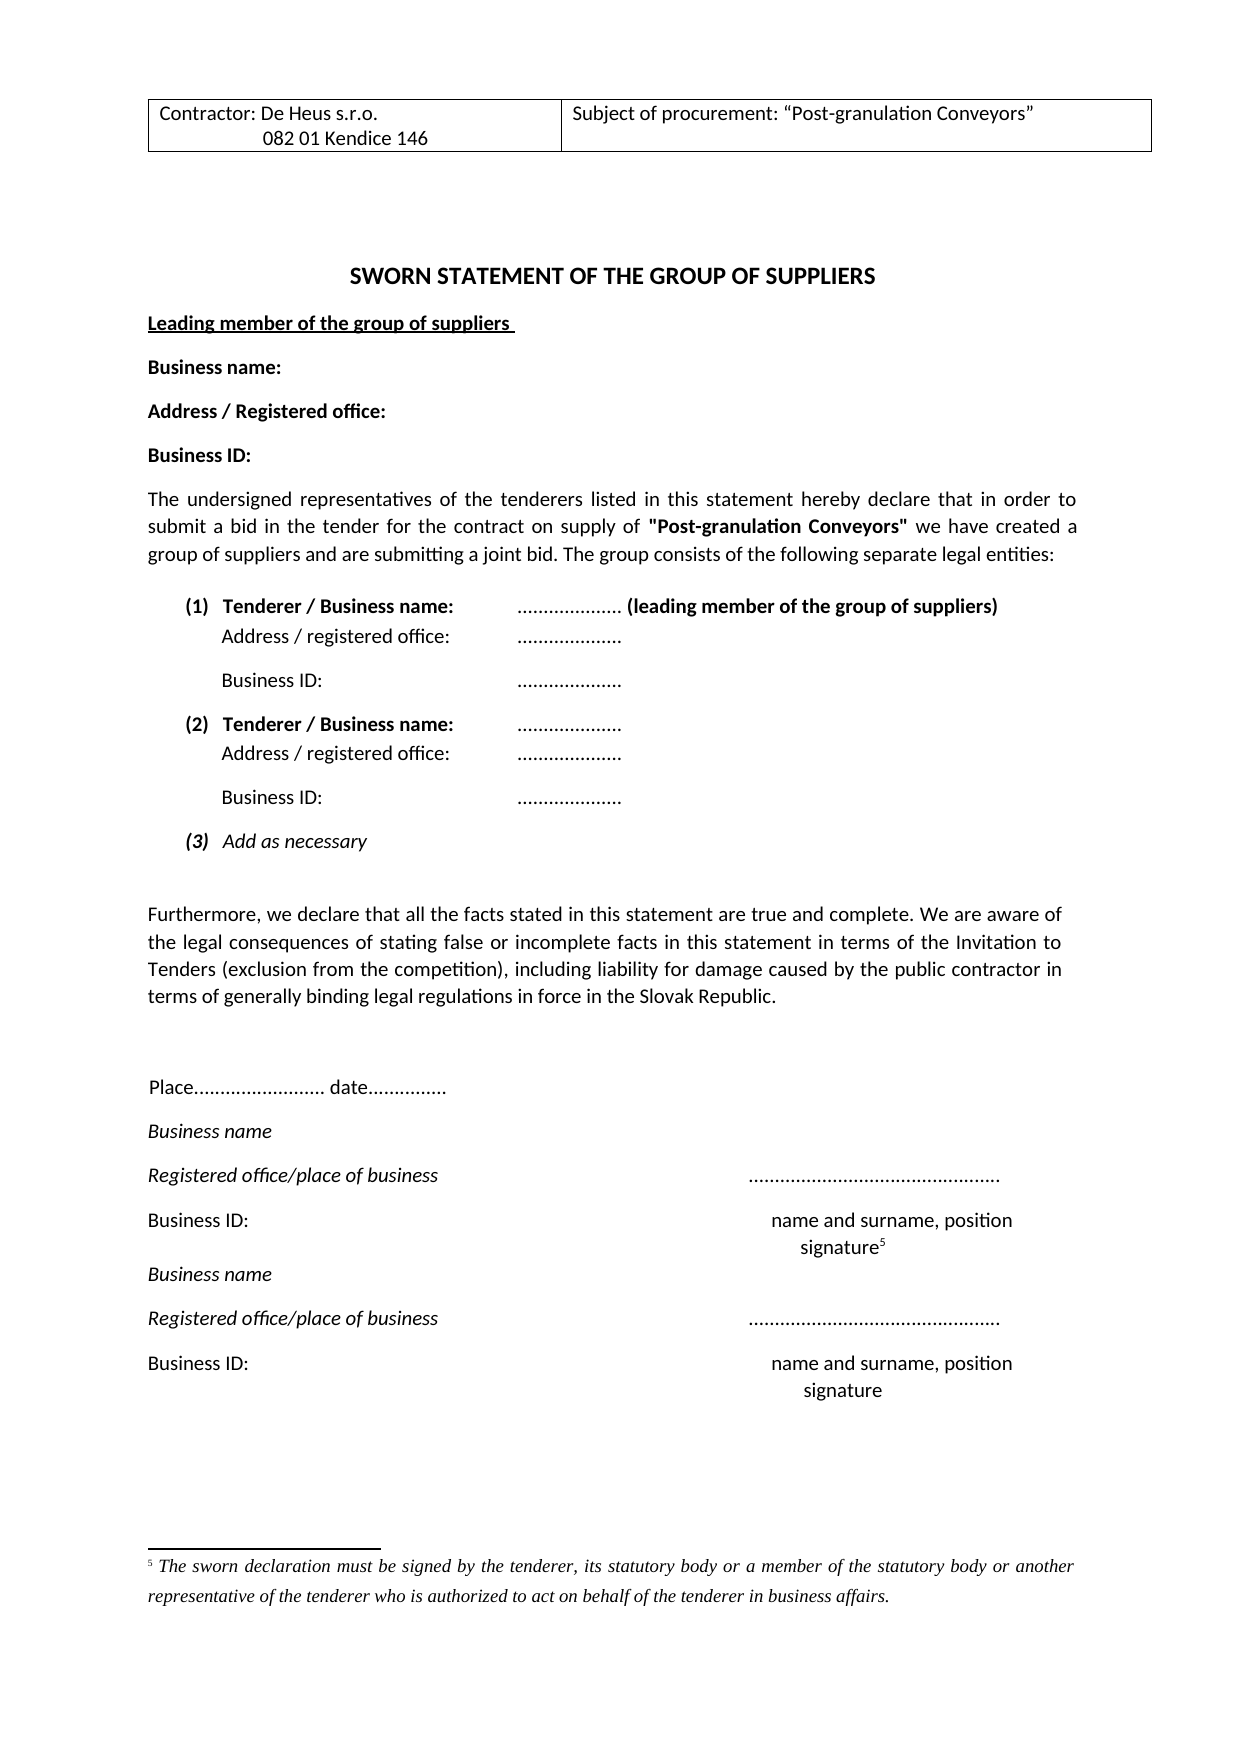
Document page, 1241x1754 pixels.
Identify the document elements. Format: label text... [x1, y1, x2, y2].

text Address / registered office: .................... [148, 623, 1078, 648]
text Registered office/place of business ................................................ [148, 1163, 1078, 1188]
list Tenderer / Business name: .................... [185, 711, 1078, 736]
text The undersigned representatives of the tenderers listed in this statement hereby declare that in order to submit a bid in the tender for the contract on supply of "Post-granulation Conveyors" we have created a group of suppliers and are submitting a joint bid. The group consists of the following separate legal entities: [148, 486, 1078, 566]
list Tenderer / Business name: .................... (leading member of the group of suppliers) [185, 594, 1078, 619]
text Business ID: name and surname, position [148, 1350, 1078, 1375]
text Address / Registered office: [148, 398, 1078, 423]
text Business ID: name and surname, position [148, 1207, 1078, 1232]
text signature [608, 1377, 1078, 1402]
text Place......................... date............... [149, 1074, 1072, 1100]
text Business ID: [148, 442, 1078, 467]
text Address / registered office: .................... [148, 740, 1078, 766]
text Leading member of the group of suppliers [148, 310, 1078, 335]
text Furthermore, we declare that all the facts stated in this statement are true and complete. We are aware of the legal consequences of stating false or incomplete facts in this statement in terms of the Invitation to Tenders (exclusion from the competition), including liability for damage caused by the public contractor in terms of generally binding legal regulations in force in the Slovak Republic. [148, 901, 1064, 1009]
text SWORN STATEMENT OF THE GROUP OF SUPPLIERS [148, 260, 1078, 291]
list Add as necessary [185, 828, 1078, 854]
text Registered office/place of business ................................................ [148, 1306, 1078, 1331]
text Business name [148, 1262, 1078, 1287]
text Business name: [148, 354, 1078, 379]
text Business name [148, 1119, 1078, 1144]
text Business ID: .................... [148, 667, 1078, 692]
text Business ID: .................... [148, 784, 1078, 809]
text signature [608, 1234, 1078, 1259]
